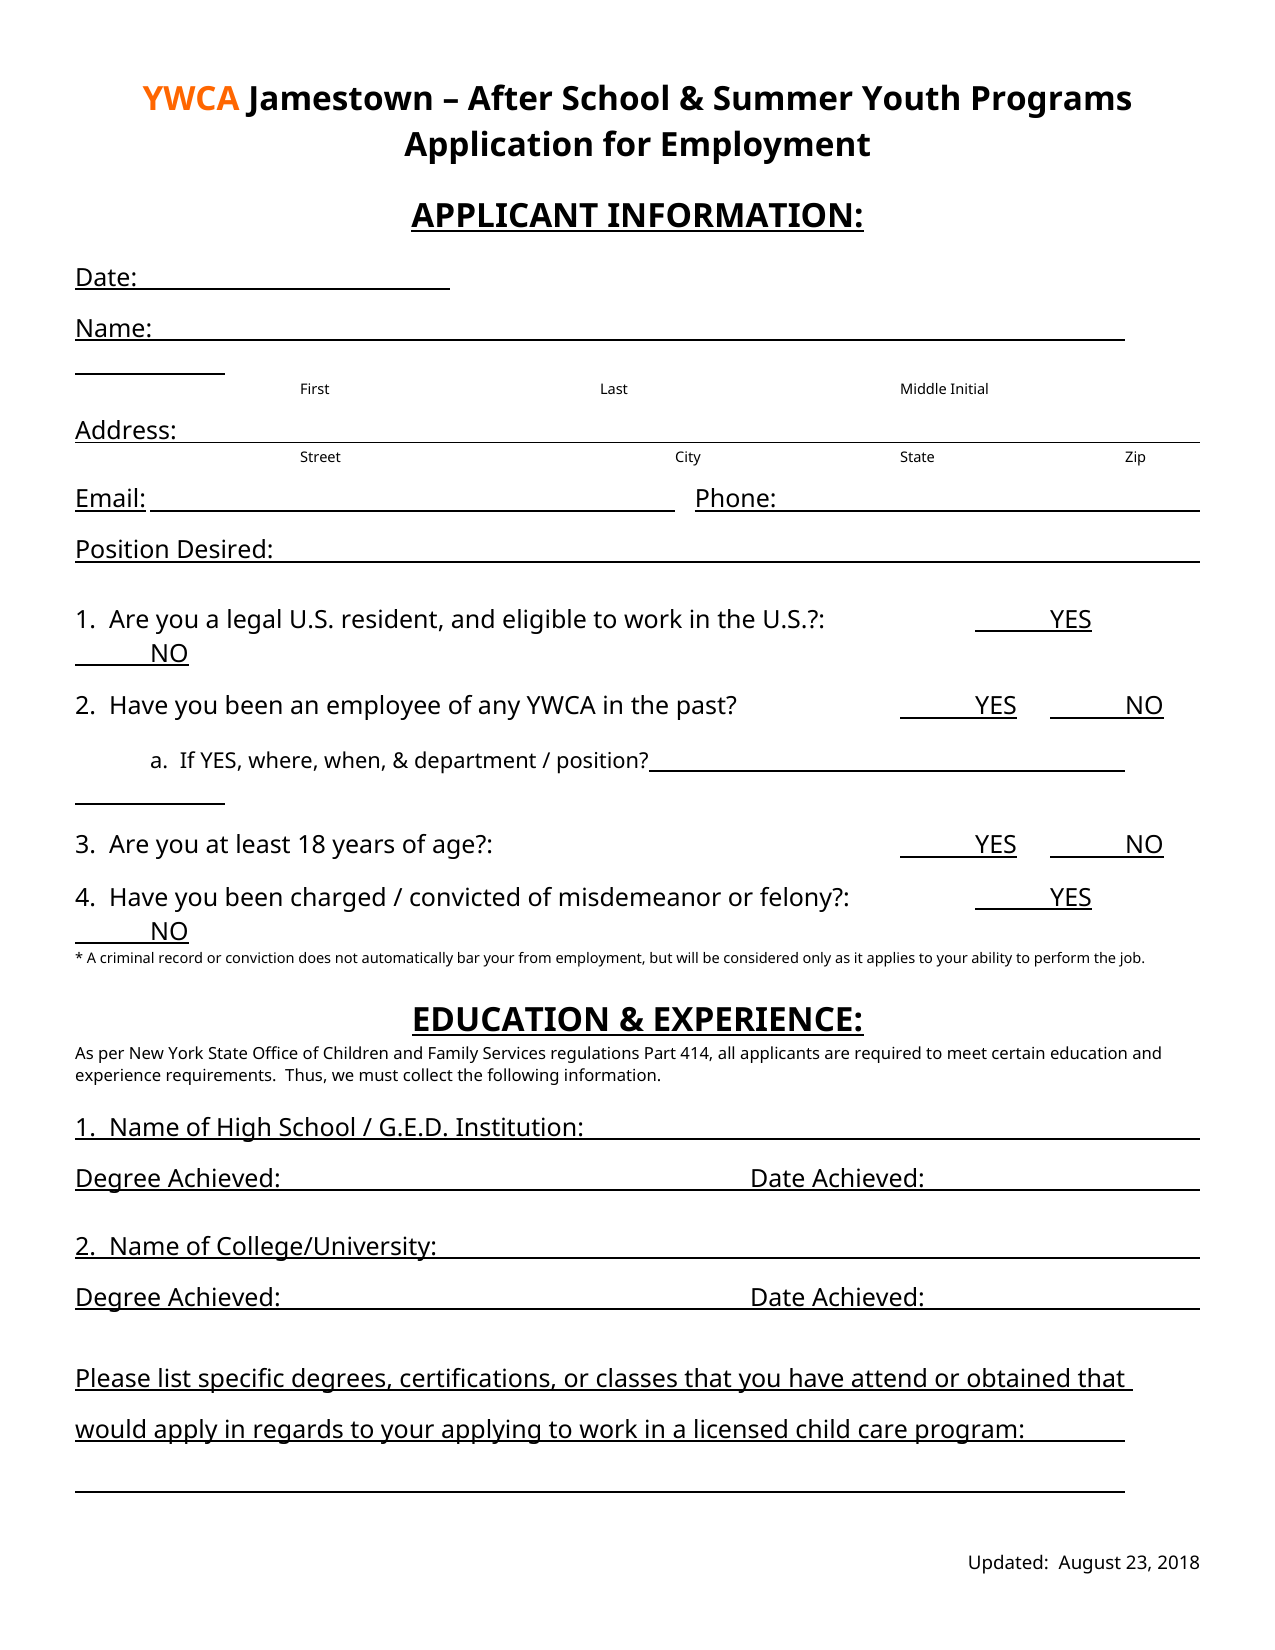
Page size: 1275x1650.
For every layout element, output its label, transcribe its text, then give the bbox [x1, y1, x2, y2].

text 3. Are you at least 18 years of age?: YES NO [75, 827, 1200, 861]
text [75, 1360, 1200, 1496]
text 1. Name of High School / G.E.D. Institution: [75, 1109, 1200, 1138]
text Date: [75, 259, 1200, 293]
text Name: [75, 311, 1200, 379]
text 2. Have you been an employee of any YWCA in the past? YES NO [75, 688, 1200, 722]
text Degree Achieved: Date Achieved: [75, 1279, 1200, 1308]
text * A criminal record or conviction does not automatically bar your from employment, but will be considered only as it applies to your ability to perform the job. [75, 948, 1200, 982]
text a. If YES, where, when, & department / position? [75, 745, 1200, 808]
text EDUCATION & EXPERIENCE: [75, 996, 1200, 1041]
text Street City State Zip [75, 447, 1200, 481]
text Degree Achieved: Date Achieved: [75, 1160, 1200, 1189]
text 1. Are you a legal U.S. resident, and eligible to work in the U.S.?: YES NO [75, 601, 1200, 669]
text As per New York State Office of Children and Family Services regulations Part 414, all applicants are required to meet certain education and experience requirements. Thus, we must collect the following information. [75, 1041, 1200, 1087]
text Address: [75, 413, 1200, 442]
text 2. Name of College/University: [75, 1228, 1200, 1257]
text First Last Middle Initial [75, 379, 1200, 413]
text APPLICANT INFORMATION: [75, 191, 1200, 237]
text 4. Have you been charged / convicted of misdemeanor or felony?: YES NO [75, 879, 1200, 948]
text Email: Phone: [75, 481, 1200, 515]
text Position Desired: [75, 532, 1200, 561]
